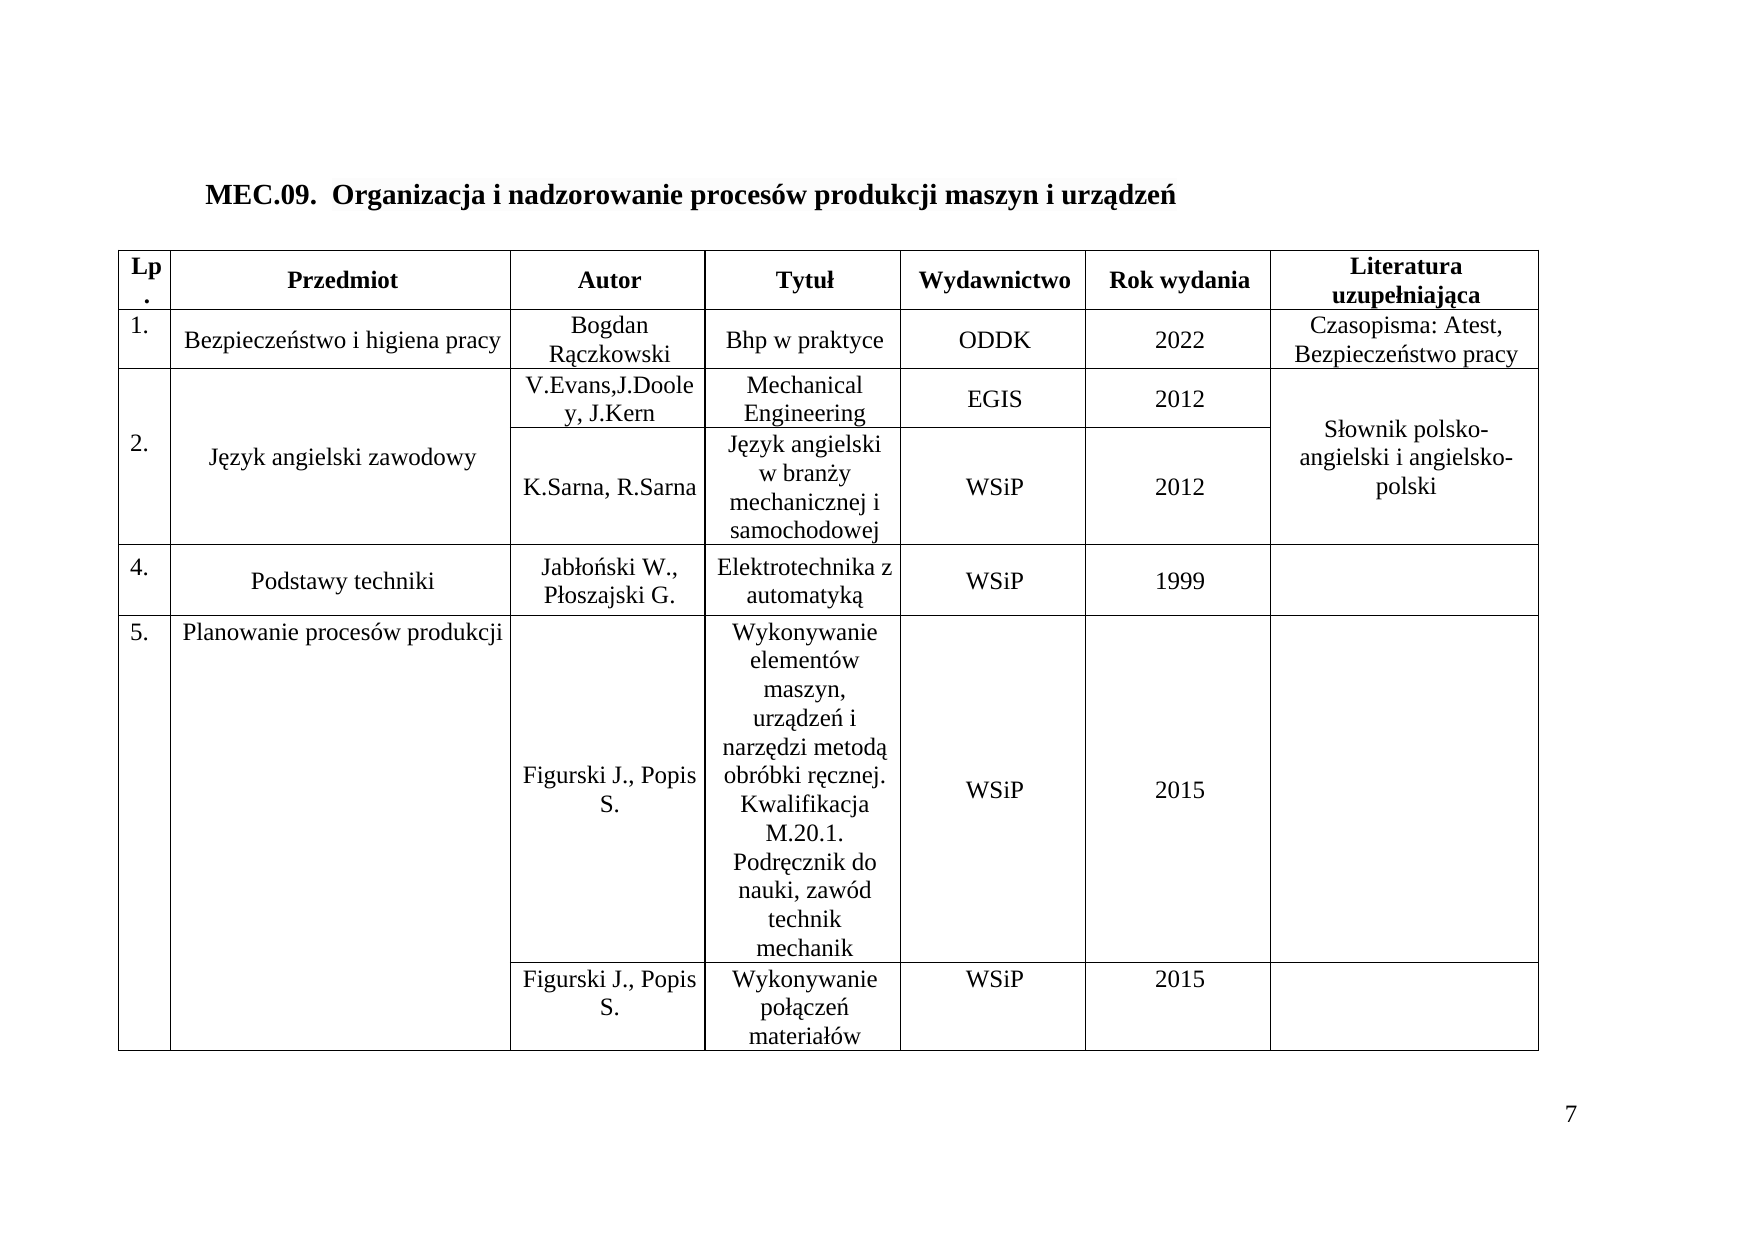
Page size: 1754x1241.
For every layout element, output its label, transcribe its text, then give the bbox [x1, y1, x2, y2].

table_cell Elektrotechnika z automatyką [706, 545, 900, 615]
table_cell Wykonywanie połączeń materiałów [706, 963, 900, 1050]
table_header Tytuł [706, 251, 900, 309]
table_cell 2012 [1086, 369, 1270, 427]
table_header Wydawnictwo [901, 251, 1085, 309]
table_cell [119, 369, 170, 544]
table_cell WSiP [901, 616, 1085, 962]
table_cell Planowanie procesów produkcji [171, 616, 510, 1050]
table_header Autor [511, 251, 704, 309]
table_cell [119, 545, 170, 615]
table_cell WSiP [901, 545, 1085, 615]
table_cell [1271, 616, 1538, 962]
table_cell 1999 [1086, 545, 1270, 615]
table_cell 2015 [1086, 616, 1270, 962]
table_cell 2012 [1086, 428, 1270, 544]
table_cell ODDK [901, 310, 1085, 368]
table_cell K.Sarna, R.Sarna [511, 428, 704, 544]
table_cell [119, 616, 170, 1050]
table_cell Czasopisma: Atest, Bezpieczeństwo pracy [1271, 310, 1538, 368]
table_header Literatura uzupełniająca [1271, 251, 1538, 309]
table_cell Jabłoński W., Płoszajski G. [511, 545, 704, 615]
table_cell Bogdan Rączkowski [511, 310, 704, 368]
table_cell Wykonywanie elementów maszyn, urządzeń i narzędzi metodą obróbki ręcznej. Kwalifikacja M.20.1. Podręcznik do nauki, zawód technik mechanik [706, 616, 900, 962]
table_cell Podstawy techniki [171, 545, 510, 615]
table_header Przedmiot [171, 251, 510, 309]
table_cell Słownik polsko-angielski i angielsko-polski [1271, 369, 1538, 544]
table_cell 2015 [1086, 963, 1270, 1050]
table_cell Figurski J., Popis S. [511, 616, 704, 962]
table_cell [511, 963, 704, 1050]
table_cell [1271, 963, 1538, 1050]
table_cell [119, 310, 170, 368]
table_cell Bhp w praktyce [706, 310, 900, 368]
table_cell WSiP [901, 428, 1085, 544]
table_cell Język angielski zawodowy [171, 369, 510, 544]
table_cell WSiP [901, 963, 1085, 1050]
table_header Lp. [119, 251, 170, 309]
table_cell Bezpieczeństwo i higiena pracy [171, 310, 510, 368]
table_cell Mechanical Engineering [706, 369, 900, 427]
table_cell EGIS [901, 369, 1085, 427]
table_cell 2022 [1086, 310, 1270, 368]
table_cell [1271, 545, 1538, 615]
table_cell Język angielski w branży mechanicznej i samochodowej [706, 428, 900, 544]
text MEC.09. Organizacja i nadzorowanie procesów produkcji maszyn i urządzeń [205, 177, 1537, 211]
table_cell V.Evans,J.Dooley, J.Kern [511, 369, 704, 427]
table_header Rok wydania [1086, 251, 1270, 309]
